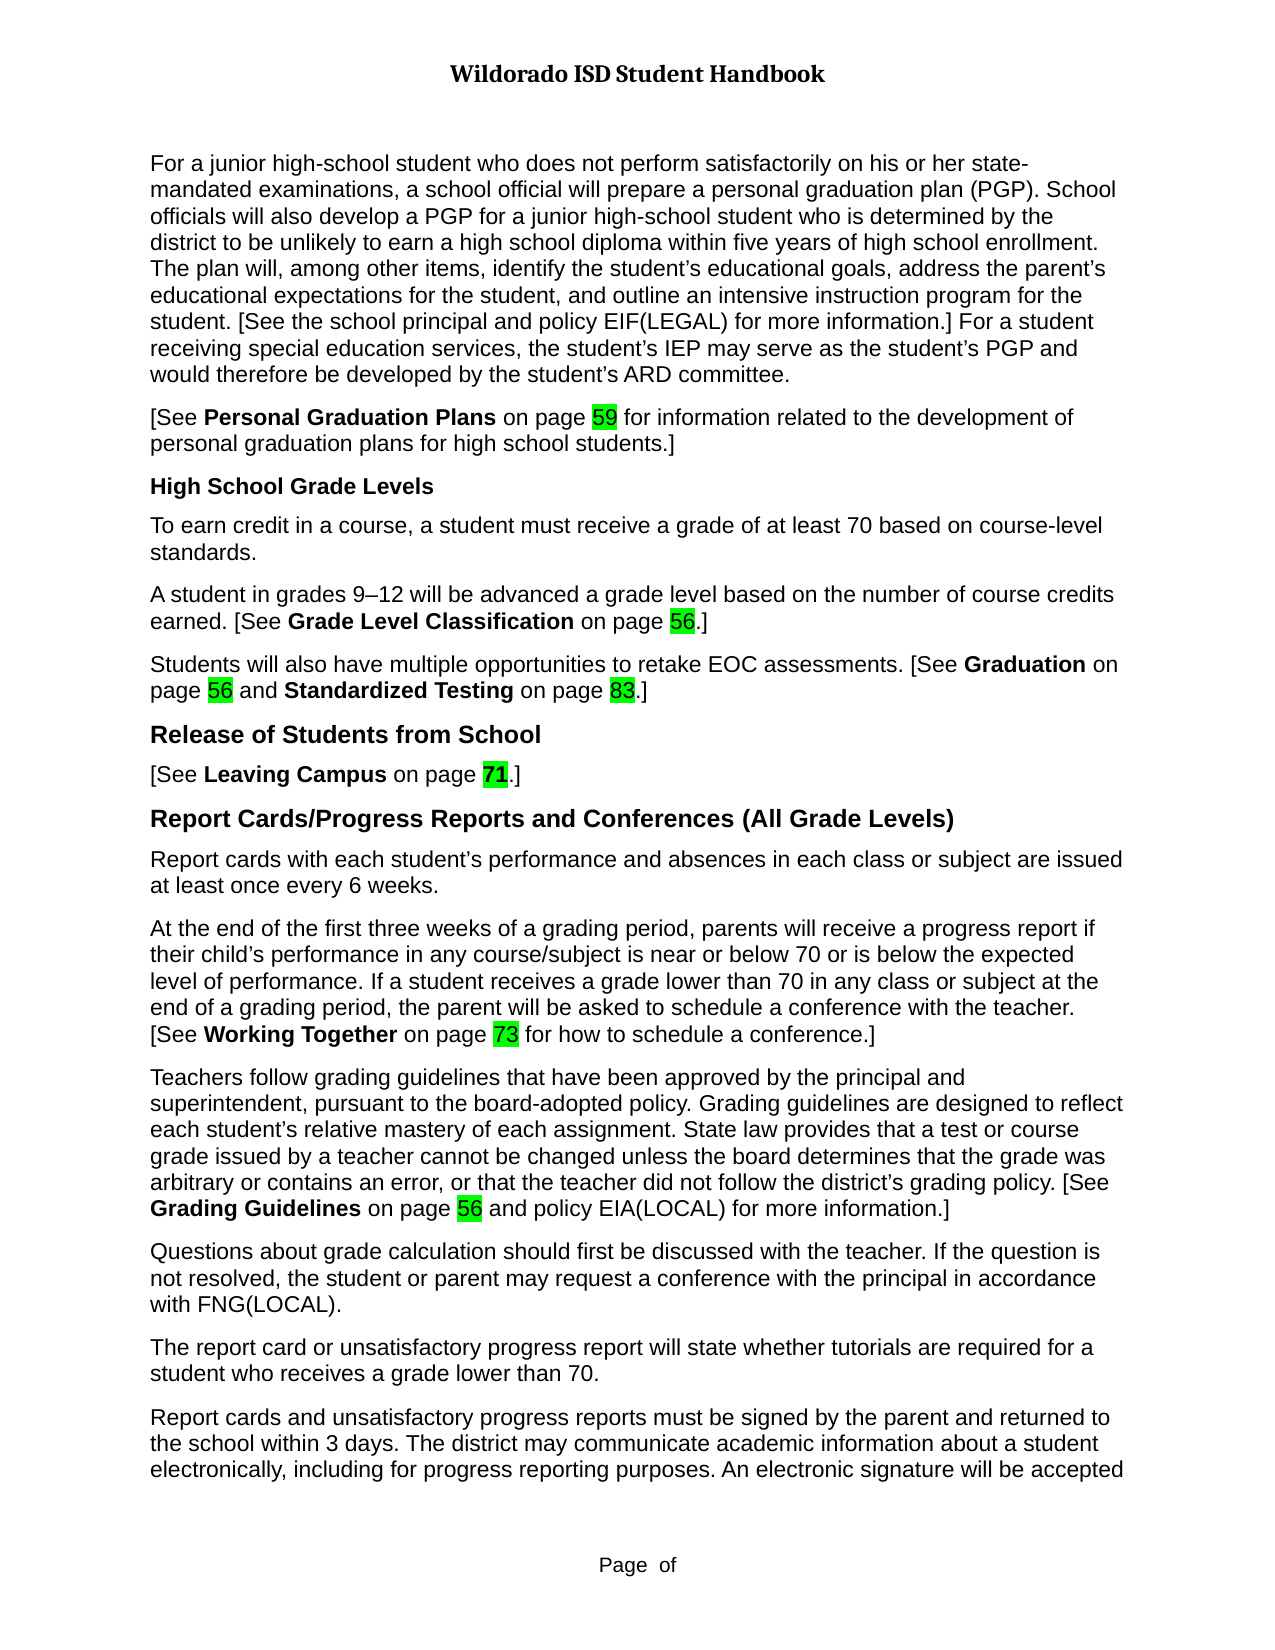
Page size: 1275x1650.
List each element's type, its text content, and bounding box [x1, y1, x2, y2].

text [See Leaving Campus on page 72.] [150, 761, 483, 788]
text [150, 1403, 1125, 1482]
text Students will also have multiple opportunities to retake EOC assessments. [See Graduation on page 56 and Standardized Testing on page 84.] [150, 651, 1125, 703]
text At the end of the first three weeks of a grading period, parents will receive a progress report if their child’s performance in any course/subject is near or below 70 or is below the expected level of performance. If a student receives a grade lower than 70 in any class or subject at the end of a grading period, the parent will be asked to schedule a conference with the teacher. [See Working Together on page 74 for how to schedule a conference.] [150, 915, 1125, 1047]
text [See Personal Graduation Plans on page 59 for information related to the development of personal graduation plans for high school students.] [150, 404, 1125, 457]
text A student in grades 9–12 will be advanced a grade level based on the number of course credits earned. [See Grade Level Classification on page 56.] [150, 581, 1125, 634]
text Teachers follow grading guidelines that have been approved by the principal and superintendent, pursuant to the board-adopted policy. Grading guidelines are designed to reflect each student’s relative mastery of each assignment. State law provides that a test or course grade issued by a teacher cannot be changed unless the board determines that the grade was arbitrary or contains an error, or that the teacher did not follow the district’s grading policy. [See Grading Guidelines on page 56 and policy EIA(LOCAL) for more information.] [150, 1063, 1125, 1222]
text [See Leaving Campus on page 72.] [508, 761, 1125, 788]
text For a junior high-school student who does not perform satisfactorily on his or her state-mandated examinations, a school official will prepare a personal graduation plan (PGP). School officials will also develop a PGP for a junior high-school student who is determined by the district to be unlikely to earn a high school diploma within five years of high school enrollment. The plan will, among other items, identify the student’s educational goals, address the parent’s educational expectations for the student, and outline an intensive instruction program for the student. [See the school principal and policy EIF(LEGAL) for more information.] For a student receiving special education services, the student’s IEP may serve as the student’s PGP and would therefore be developed by the student’s ARD committee. [150, 150, 1125, 387]
subtitle High School Grade Levels [150, 473, 1125, 499]
subtitle Release of Students from School [150, 720, 1125, 749]
text The report card or unsatisfactory progress report will state whether tutorials are required for a student who receives a grade lower than 70. [150, 1334, 1125, 1387]
text Questions about grade calculation should first be discussed with the teacher. If the question is not resolved, the student or parent may request a conference with the principal in accordance with FNG(LOCAL). [150, 1238, 1125, 1317]
text Report cards with each student’s performance and absences in each class or subject are issued at least once every 6 weeks. [150, 846, 1125, 898]
text To earn credit in a course, a student must receive a grade of at least 70 based on course-level standards. [150, 512, 1125, 565]
subtitle Report Cards/Progress Reports and Conferences (All Grade Levels) [150, 804, 1125, 833]
